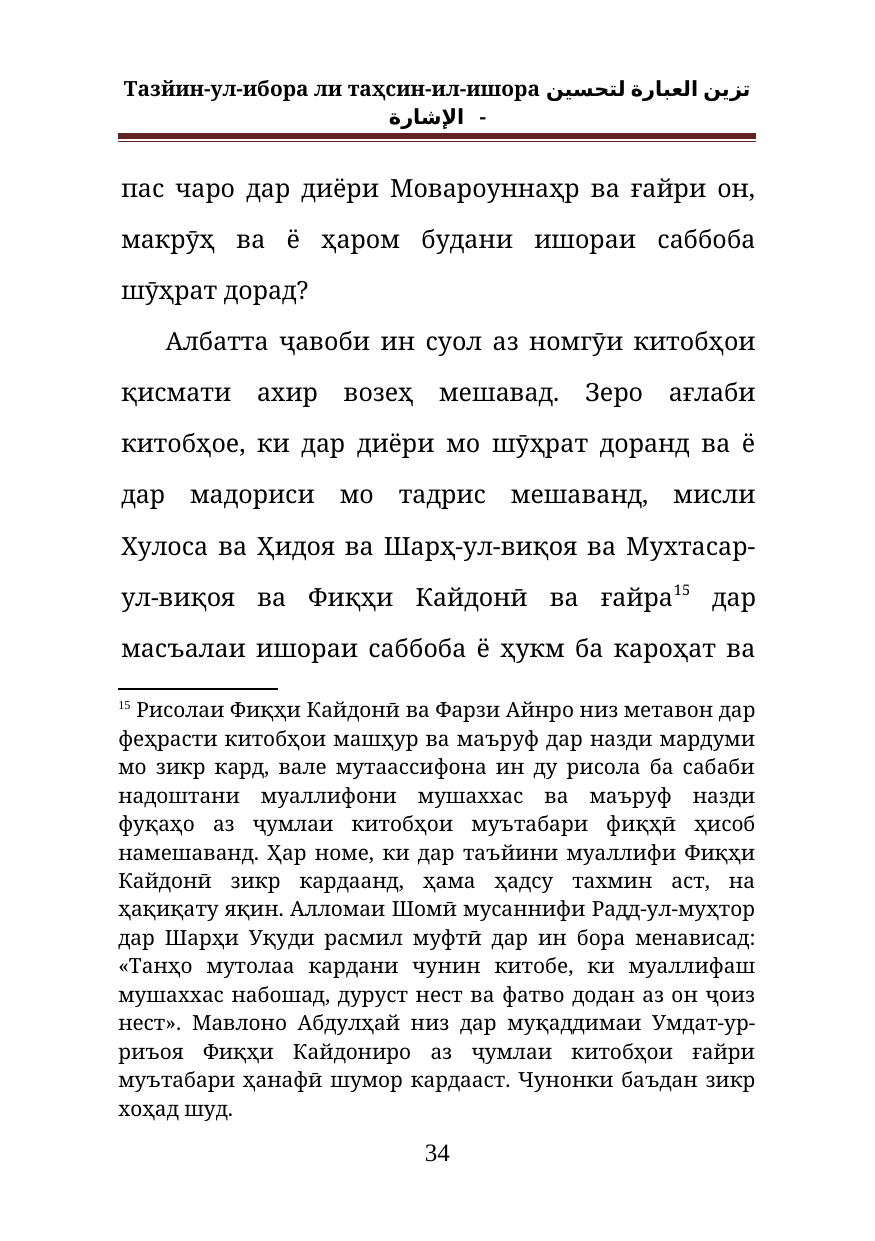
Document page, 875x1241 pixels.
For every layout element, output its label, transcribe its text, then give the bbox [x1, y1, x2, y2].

text Албатта ҷавоби ин суол аз номгӯи китобҳои қисмати ахир возеҳ мешавад. Зеро ағлаби китобҳое, ки дар диёри мо шӯҳрат доранд ва ё дар мадориси мо тадрис мешаванд, мисли Хулоса ва Ҳидоя ва Шарҳ-ул-виқоя ва Мухтасар-ул-виқоя ва Фиқҳи Кайдонӣ ва ғайра дар масъалаи ишораи саббоба ё ҳукм ба кароҳат ва адами ҷавоз кардаанд ва ё сукуту хомӯшӣ ихтиёр намудаанд. Мардуми диёри мо ҳар маълумоте, ки роҷеъ ба ин масъала доранд, аз китобҳои номбурда хондаанд ва ё шунидаанд. Пас лоҷарам мавқеи ишон нисбат ба ин суннати набавӣ мухолафат ва манъ мебошад. Зеро гуфтаанд: «аз кӯза бурун таровад он чӣ, ки дар ӯст». Аммо ин мавқеъи ишон аз назари шариат ҳеҷ эътиборе надошта ва заррае дар тахфиф ва беэътибор кардани ҳукми ин суннати саҳеҳа таъсир надорад. Алӣ Қорӣ дар вижарисолаи худ иҷмои умматро барои исботи ишораи саббоба далел оварда мегӯяд: [121, 324, 756, 664]
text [121, 171, 756, 307]
